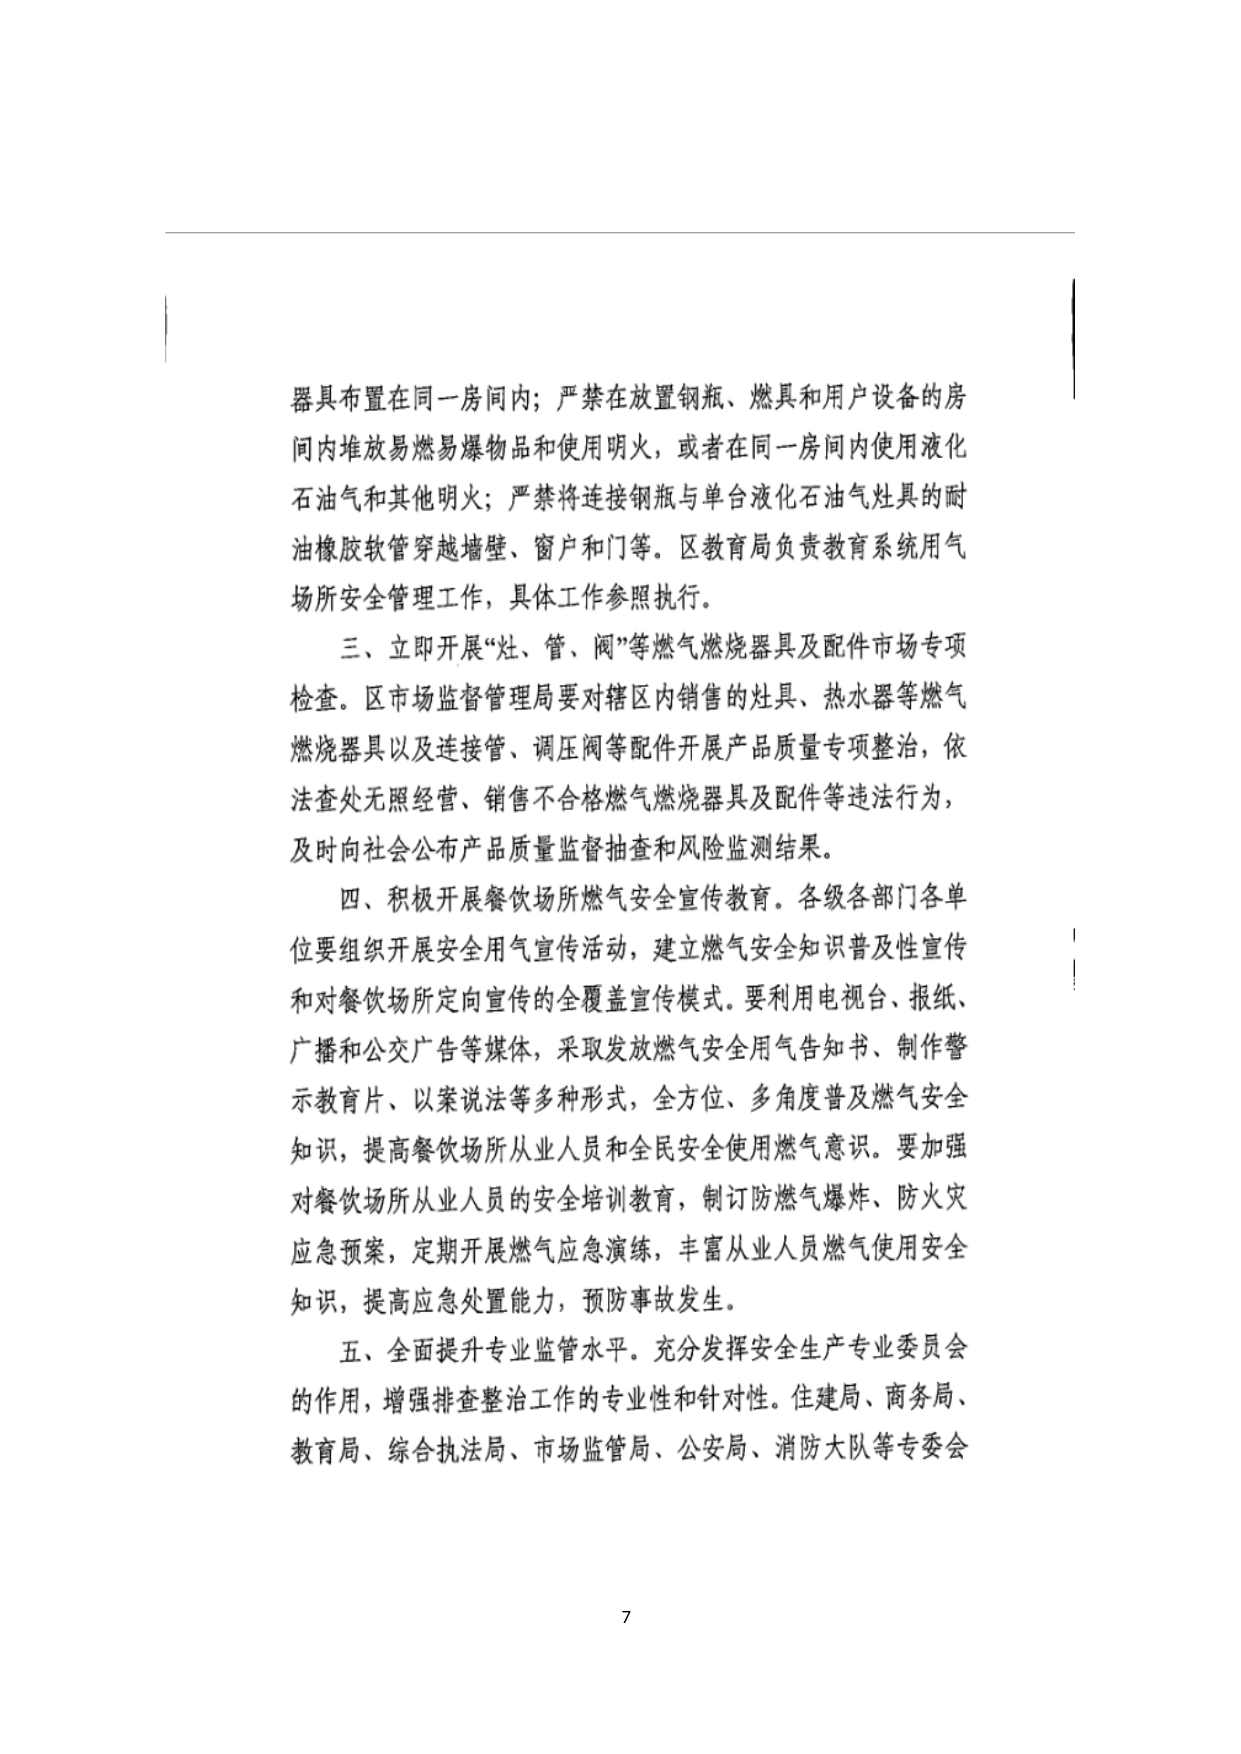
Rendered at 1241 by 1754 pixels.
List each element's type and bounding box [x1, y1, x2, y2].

picture [165, 232, 1075, 1533]
